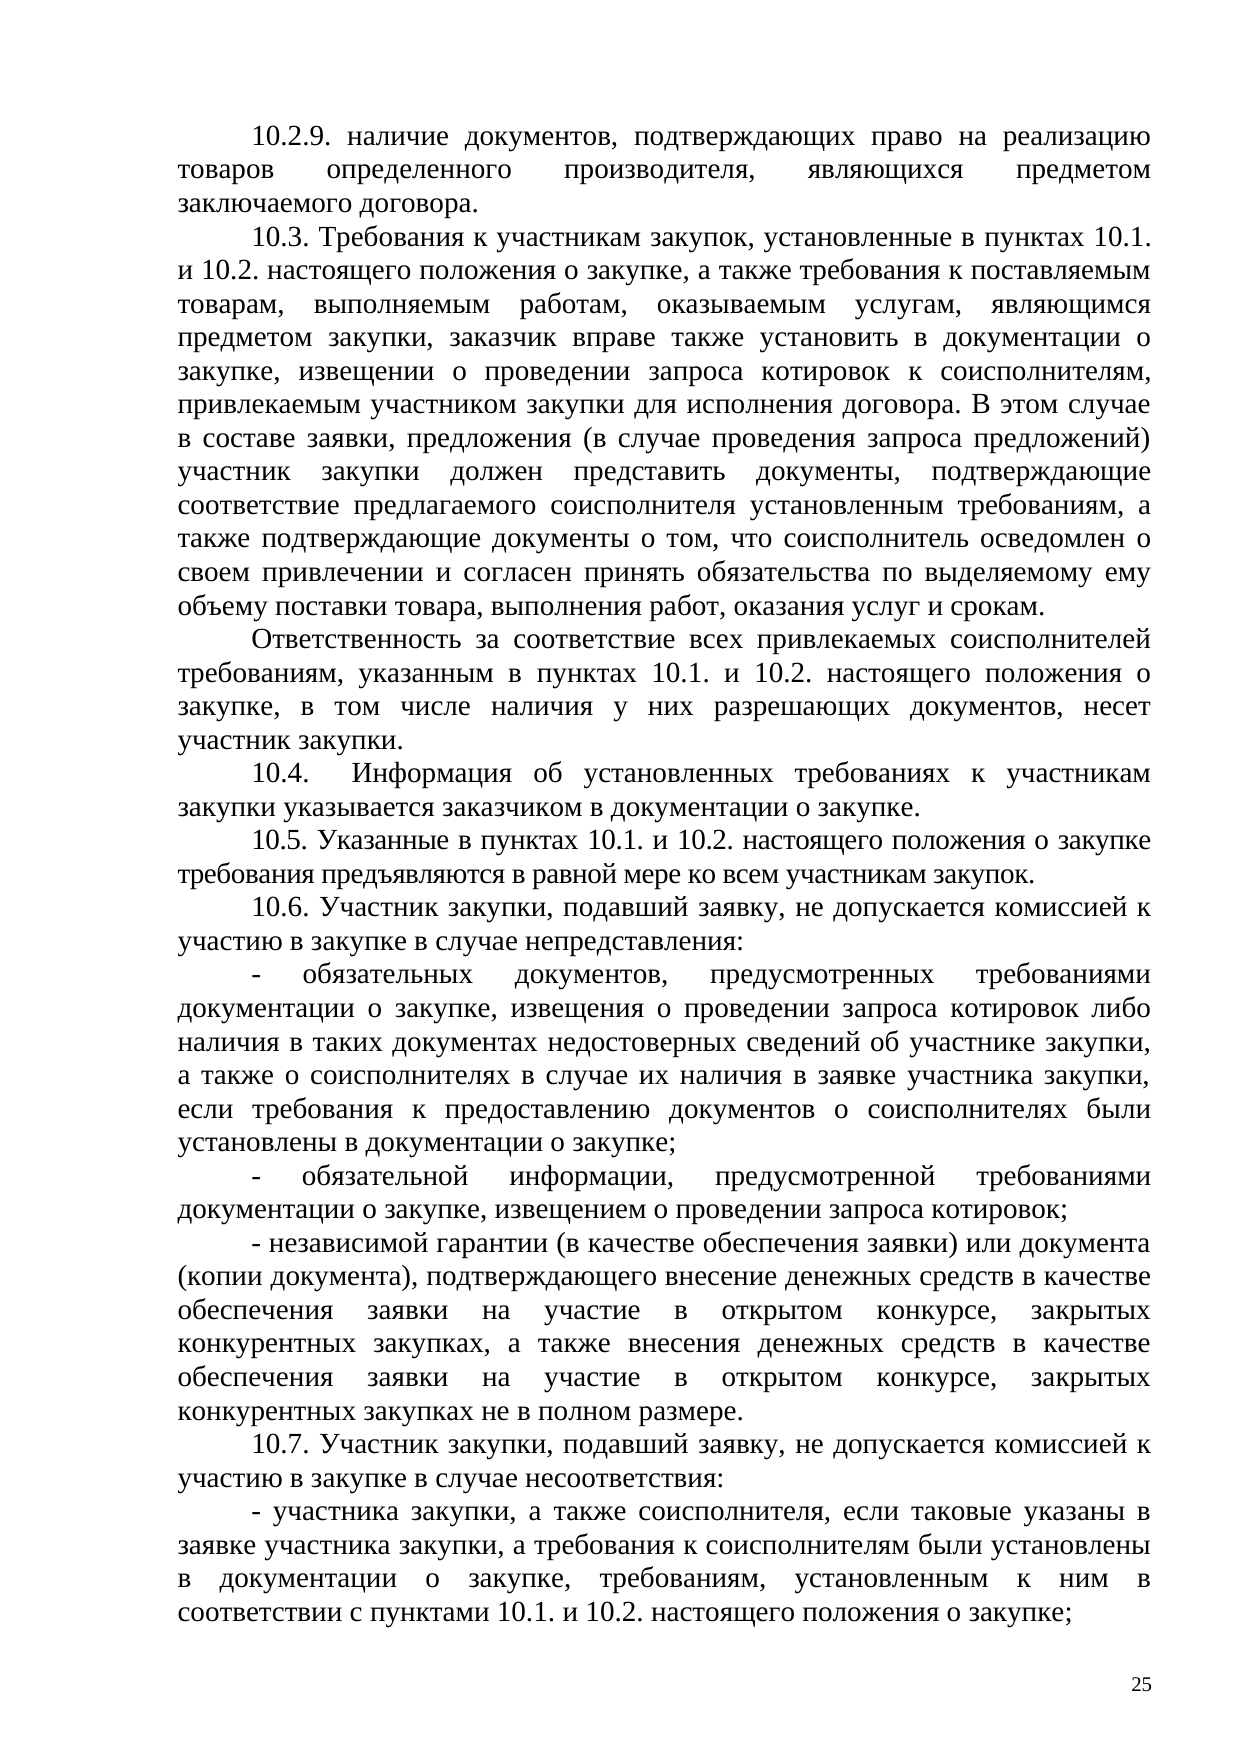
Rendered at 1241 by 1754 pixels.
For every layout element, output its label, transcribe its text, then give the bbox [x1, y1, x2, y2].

text 10.3. Требования к участникам закупок, установленные в пунктах 10.1. и 10.2. настоящего положения о закупке, а также требования к поставляемым товарам, выполняемым работам, оказываемым услугам, являющимся предметом закупки, заказчик вправе также установить в документации о закупке, извещении о проведении запроса котировок к соисполнителям, привлекаемым участником закупки для исполнения договора. В этом случае в составе заявки, предложения (в случае проведения запроса предложений) участник закупки должен представить документы, подтверждающие соответствие предлагаемого соисполнителя установленным требованиям, а также подтверждающие документы о том, что соисполнитель осведомлен о своем привлечении и согласен принять обязательства по выделяемому ему объему поставки товара, выполнения работ, оказания услуг и срокам. [177, 219, 1152, 621]
text 10.5. Указанные в пунктах 10.1. и 10.2. настоящего положения о закупке требования предъявляются в равной мере ко всем участникам закупок. [177, 822, 1152, 889]
text 10.6. Участник закупки, подавший заявку, не допускается комиссией к участию в закупке в случае непредставления: [177, 889, 1152, 957]
text 10.7. Участник закупки, подавший заявку, не допускается комиссией к участию в закупке в случае несоответствия: [177, 1426, 1152, 1493]
text - независимой гарантии (в качестве обеспечения заявки) или документа (копии документа), подтверждающего внесение денежных средств в качестве обеспечения заявки на участие в открытом конкурсе, закрытых конкурентных закупках, а также внесения денежных средств в качестве обеспечения заявки на участие в открытом конкурсе, закрытых конкурентных закупках не в полном размере. [177, 1225, 1152, 1426]
text 10.2.9. наличие документов, подтверждающих право на реализацию товаров определенного производителя, являющихся предметом заключаемого договора. [177, 118, 1152, 219]
text - обязательных документов, предусмотренных требованиями документации о закупке, извещения о проведении запроса котировок либо наличия в таких документах недостоверных сведений об участнике закупки, а также о соисполнителях в случае их наличия в заявке участника закупки, если требования к предоставлению документов о соисполнителях были установлены в документации о закупке; [177, 957, 1152, 1158]
text - обязательной информации, предусмотренной требованиями документации о закупке, извещением о проведении запроса котировок; [177, 1158, 1152, 1225]
text Ответственность за соответствие всех привлекаемых соисполнителей требованиям, указанным в пунктах 10.1. и 10.2. настоящего положения о закупке, в том числе наличия у них разрешающих документов, несет участник закупки. [177, 621, 1152, 755]
text 10.4. Информация об установленных требованиях к участникам закупки указывается заказчиком в документации о закупке. [177, 755, 1152, 822]
text - участника закупки, а также соисполнителя, если таковые указаны в заявке участника закупки, а требования к соисполнителям были установлены в документации о закупке, требованиям, установленным к ним в соответствии с пунктами 10.1. и 10.2. настоящего положения о закупке; [177, 1493, 1152, 1627]
